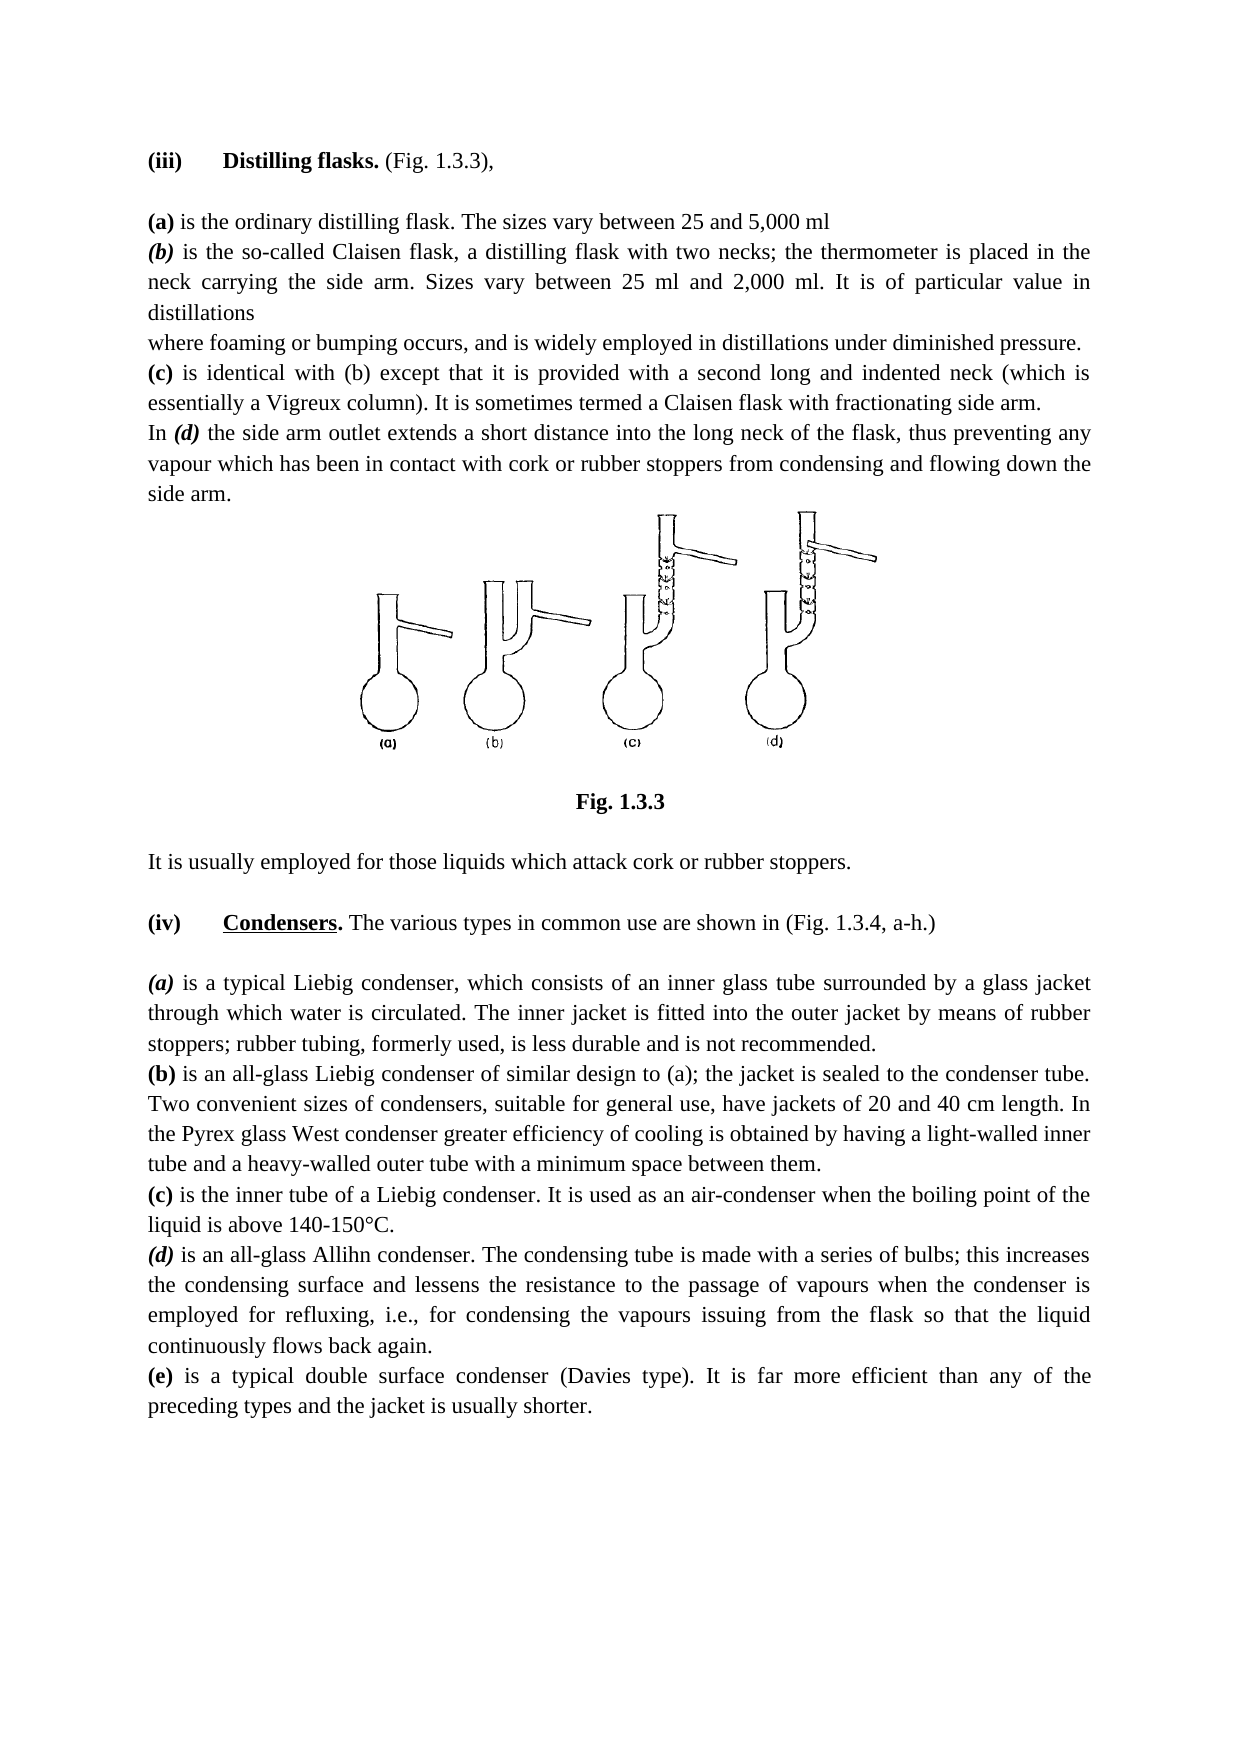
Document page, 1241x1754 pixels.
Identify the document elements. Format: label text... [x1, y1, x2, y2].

text (b) is the so-called Claisen flask, a distilling flask with two necks; the thermometer is placed in the neck carrying the side arm. Sizes vary between 25 ml and 2,000 ml. It is of particular value in distillations [148, 238, 1093, 325]
picture [358, 510, 882, 754]
list Distilling flasks. (Fig. 1.3.3), [148, 148, 1093, 174]
text (a) is a typical Liebig condenser, which consists of an inner glass tube surrounded by a glass jacket through which water is circulated. The inner jacket is fitted into the outer jacket by means of rubber stoppers; rubber tubing, formerly used, is less durable and is not recommended. [148, 969, 1093, 1056]
text It is usually employed for those liquids which attack cork or rubber stoppers. [148, 848, 1093, 875]
text In (d) the side arm outlet extends a short distance into the long neck of the flask, thus preventing any vapour which has been in contact with cork or rubber stoppers from condensing and flowing down the side arm. [148, 419, 1093, 506]
text (b) is an all-glass Liebig condenser of similar design to (a); the jacket is sealed to the condenser tube. Two convenient sizes of condensers, suitable for general use, have jackets of 20 and 40 cm length. In the Pyrex glass West condenser greater efficiency of cooling is obtained by having a light-walled inner tube and a heavy-walled outer tube with a minimum space between them. [148, 1060, 1093, 1177]
text (a) is the ordinary distilling flask. The sizes vary between 25 and 5,000 ml [148, 208, 1093, 234]
list Condensers. The various types in common use are shown in (Fig. 1.3.4, a-h.) [148, 909, 1093, 935]
text (c) is identical with (b) except that it is provided with a second long and indented neck (which is essentially a Vigreux column). It is sometimes termed a Claisen flask with fractionating side arm. [148, 359, 1093, 416]
text (d) is an all-glass Allihn condenser. The condensing tube is made with a series of bulbs; this increases the condensing surface and lessens the resistance to the passage of vapours when the condenser is employed for refluxing, i.e., for condensing the vapours issuing from the flask so that the liquid continuously flows back again. [148, 1241, 1093, 1358]
text (c) is the inner tube of a Liebig condenser. It is used as an air-condenser when the boiling point of the liquid is above 140-150°C. [148, 1181, 1093, 1237]
text where foaming or bumping occurs, and is widely employed in distillations under diminished pressure. [148, 329, 1093, 355]
text Fig. 1.3.3 [148, 788, 1093, 814]
text (e) is a typical double surface condenser (Davies type). It is far more efficient than any of the preceding types and the jacket is usually shorter. [148, 1362, 1093, 1418]
